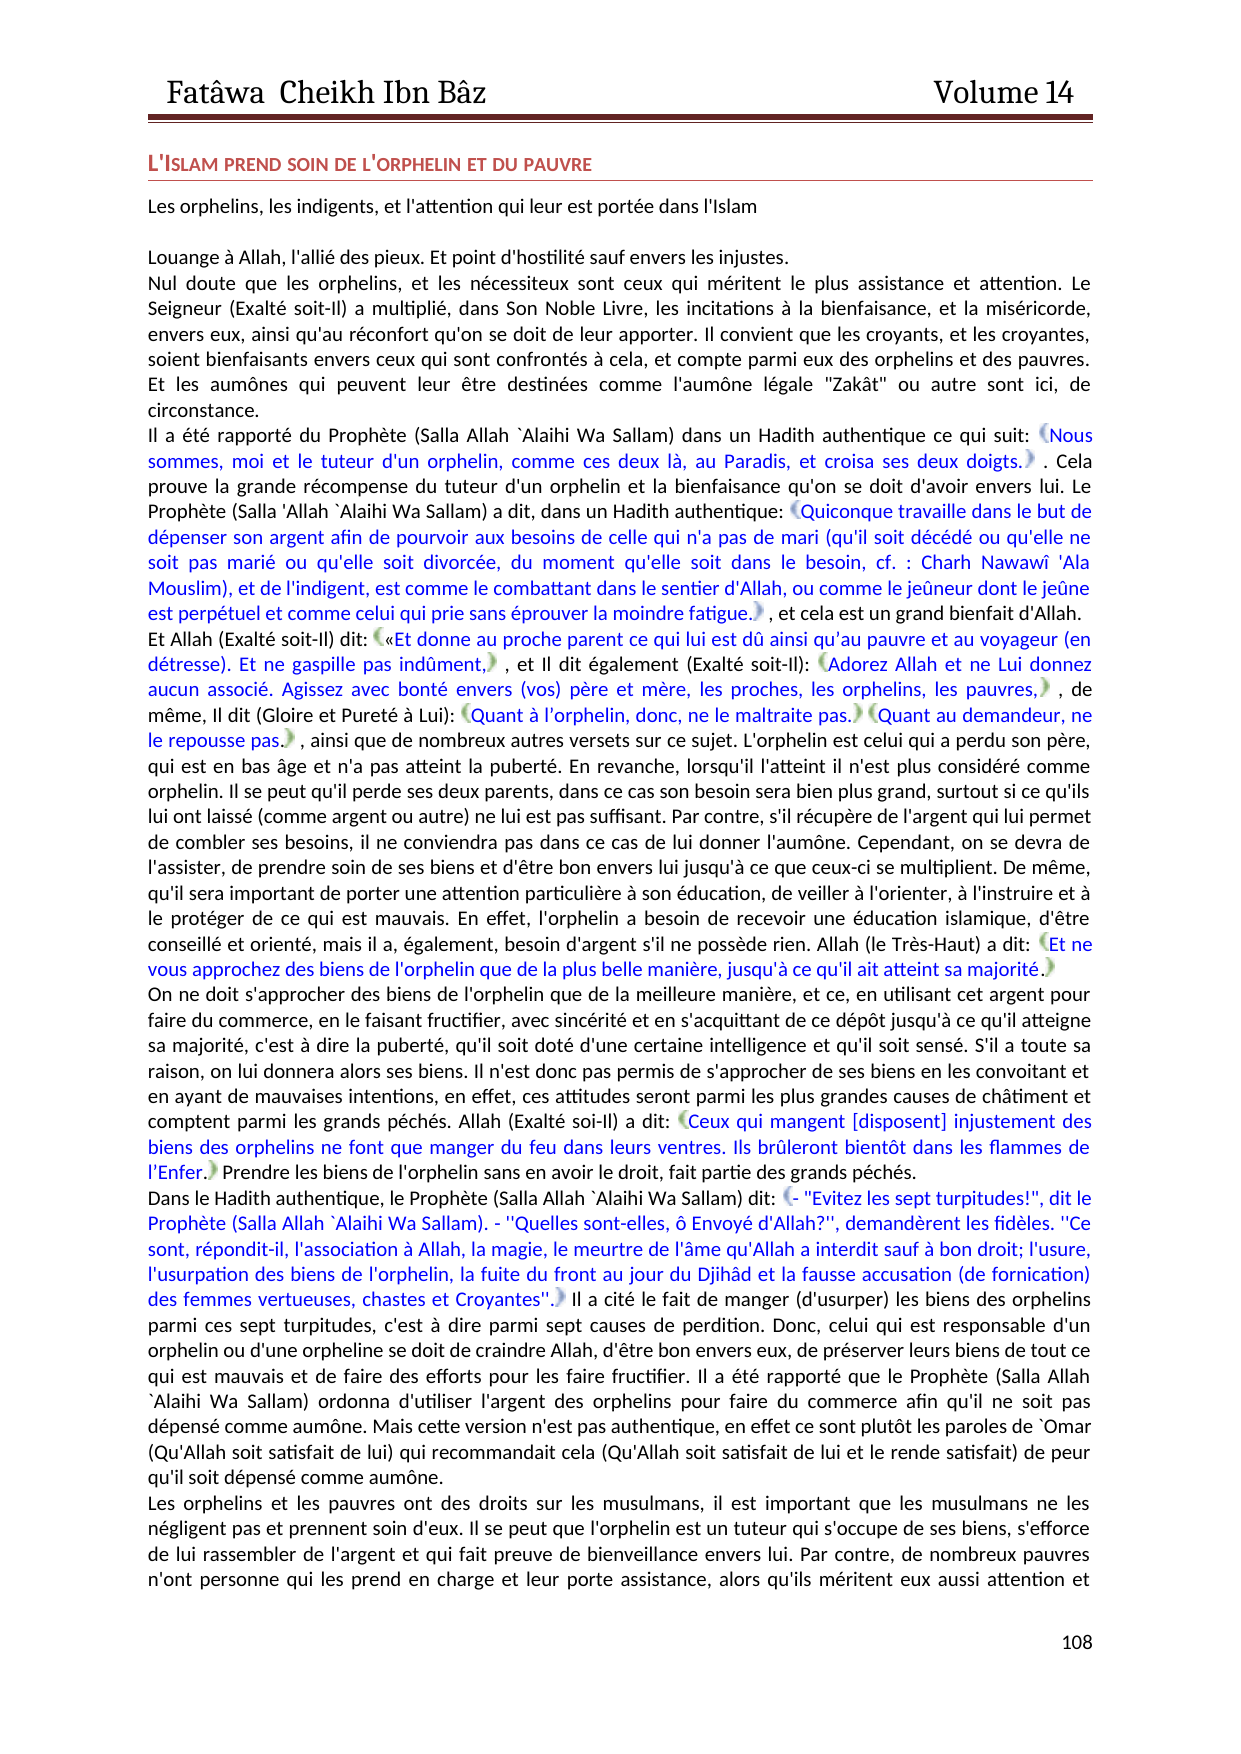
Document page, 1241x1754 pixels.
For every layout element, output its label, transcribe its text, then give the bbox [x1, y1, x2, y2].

picture [373, 627, 384, 646]
picture [753, 601, 764, 621]
text Louange à Allah, l'allié des pieux. Et point d'hostilité sauf envers les injustes. [148, 244, 1093, 270]
picture [1045, 957, 1055, 977]
picture [487, 652, 497, 672]
picture [208, 1160, 218, 1180]
picture [1025, 449, 1035, 468]
text On ne doit s'approcher des biens de l'orphelin que de la meilleure manière, et ce, en utilisant cet argent pour faire du commerce, en le faisant fructifier, avec sincérité et en s'acquittant de ce dépôt jusqu'à ce qu'il atteigne sa majorité, c'est à dire la puberté, qu'il soit doté d'une certaine intelligence et qu'il soit sensé. S'il a toute sa raison, on lui donnera alors ses biens. Il n'est donc pas permis de s'approcher de ses biens en les convoitant et en ayant de mauvaises intentions, en effet, ces attitudes seront parmi les plus grandes causes de châtiment et comptent parmi les grands péchés. Allah (Exalté soi-Il) a dit: Ceux qui mangent [disposent] injustement des biens des orphelins ne font que manger du feu dans leurs ventres. Ils brûleront bientôt dans les flammes de l’Enfer. Prendre les biens de l'orphelin sans en avoir le droit, fait partie des grands péchés. [148, 982, 1093, 1185]
picture [678, 1110, 689, 1129]
picture [461, 703, 471, 723]
text Dans le Hadith authentique, le Prophète (Salla Allah `Alaihi Wa Sallam) dit: - "Evitez les sept turpitudes!", dit le Prophète (Salla Allah `Alaihi Wa Sallam). - ''Quelles sont-elles, ô Envoyé d'Allah?'', demandèrent les fidèles. ''Ce sont, répondit-il, l'association à Allah, la magie, le meurtre de l'âme qu'Allah a interdit sauf à bon droit; l'usure, l'usurpation des biens de l'orphelin, la fuite du front au jour du Djihâd et la fausse accusation (de fornication) des femmes vertueuses, chastes et Croyantes''. Il a cité le fait de manger (d'usurper) les biens des orphelins parmi ces sept turpitudes, c'est à dire parmi sept causes de perdition. Donc, celui qui est responsable d'un orphelin ou d'une orpheline se doit de craindre Allah, d'être bon envers eux, de préserver leurs biens de tout ce qui est mauvais et de faire des efforts pour les faire fructifier. Il a été rapporté que le Prophète (Salla Allah `Alaihi Wa Sallam) ordonna d'utiliser l'argent des orphelins pour faire du commerce afin qu'il ne soit pas dépensé comme aumône. Mais cette version n'est pas authentique, en effet ce sont plutôt les paroles de `Omar (Qu'Allah soit satisfait de lui) qui recommandait cela (Qu'Allah soit satisfait de lui et le rende satisfait) de peur qu'il soit dépensé comme aumône. [148, 1185, 1093, 1490]
text Il a été rapporté du Prophète (Salla Allah `Alaihi Wa Sallam) dans un Hadith authentique ce qui suit: Nous sommes, moi et le tuteur d'un orphelin, comme ces deux là, au Paradis, et croisa ses deux doigts. . Cela prouve la grande récompense du tuteur d'un orphelin et la bienfaisance qu'on se doit d'avoir envers lui. Le Prophète (Salla 'Allah `Alaihi Wa Sallam) a dit, dans un Hadith authentique: Quiconque travaille dans le but de dépenser son argent afin de pourvoir aux besoins de celle qui n'a pas de mari (qu'il soit décédé ou qu'elle ne soit pas marié ou qu'elle soit divorcée, du moment qu'elle soit dans le besoin, cf. : Charh Nawawî 'Ala Mouslim), et de l'indigent, est comme le combattant dans le sentier d'Allah, ou comme le jeûneur dont le jeûne est perpétuel et comme celui qui prie sans éprouver la moindre fatigue. , et cela est un grand bienfait d'Allah. [148, 422, 1093, 626]
picture [555, 1287, 566, 1307]
picture [818, 652, 828, 672]
text Et Allah (Exalté soit-Il) dit: «Et donne au proche parent ce qui lui est dû ainsi qu’au pauvre et au voyageur (en détresse). Et ne gaspille pas indûment, , et Il dit également (Exalté soit-Il): Adorez Allah et ne Lui donnez aucun associé. Agissez avec bonté envers (vos) père et mère, les proches, les orphelins, les pauvres, , de même, Il dit (Gloire et Pureté à Lui): Quant à l’orphelin, donc, ne le maltraite pas. Quant au demandeur, ne le repousse pas. , ainsi que de nombreux autres versets sur ce sujet. L'orphelin est celui qui a perdu son père, qui est en bas âge et n'a pas atteint la puberté. En revanche, lorsqu'il l'atteint il n'est plus considéré comme orphelin. Il se peut qu'il perde ses deux parents, dans ce cas son besoin sera bien plus grand, surtout si ce qu'ils lui ont laissé (comme argent ou autre) ne lui est pas suffisant. Par contre, s'il récupère de l'argent qui lui permet de combler ses besoins, il ne conviendra pas dans ce cas de lui donner l'aumône. Cependant, on se devra de l'assister, de prendre soin de ses biens et d'être bon envers lui jusqu'à ce que ceux-ci se multiplient. De même, qu'il sera important de porter une attention particulière à son éducation, de veiller à l'orienter, à l'instruire et à le protéger de ce qui est mauvais. En effet, l'orphelin a besoin de recevoir une éducation islamique, d'être conseillé et orienté, mais il a, également, besoin d'argent s'il ne possède rien. Allah (le Très-Haut) a dit: Et ne vous approchez des biens de l'orphelin que de la plus belle manière, jusqu'à ce qu'il ait atteint sa majorité. [148, 626, 1093, 982]
picture [790, 500, 801, 519]
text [148, 1490, 1093, 1592]
text Les orphelins, les indigents, et l'attention qui leur est portée dans l'Islam [148, 194, 1093, 219]
text Nul doute que les orphelins, et les nécessiteux sont ceux qui méritent le plus assistance et attention. Le Seigneur (Exalté soit-Il) a multiplié, dans Son Noble Livre, les incitations à la bienfaisance, et la miséricorde, envers eux, ainsi qu'au réconfort qu'on se doit de leur apporter. Il convient que les croyants, et les croyantes, soient bienfaisants envers ceux qui sont confrontés à cela, et compte parmi eux des orphelins et des pauvres. Et les aumônes qui peuvent leur être destinées comme l'aumône légale "Zakât" ou autre sont ici, de circonstance. [148, 270, 1093, 422]
picture [1039, 423, 1049, 443]
picture [853, 703, 863, 723]
picture [1039, 932, 1049, 951]
picture [783, 1186, 793, 1206]
subtitle L'Islam prend soin de l'orphelin et du pauvre [148, 148, 1093, 180]
picture [284, 728, 295, 748]
picture [1040, 677, 1050, 697]
picture [868, 703, 878, 723]
